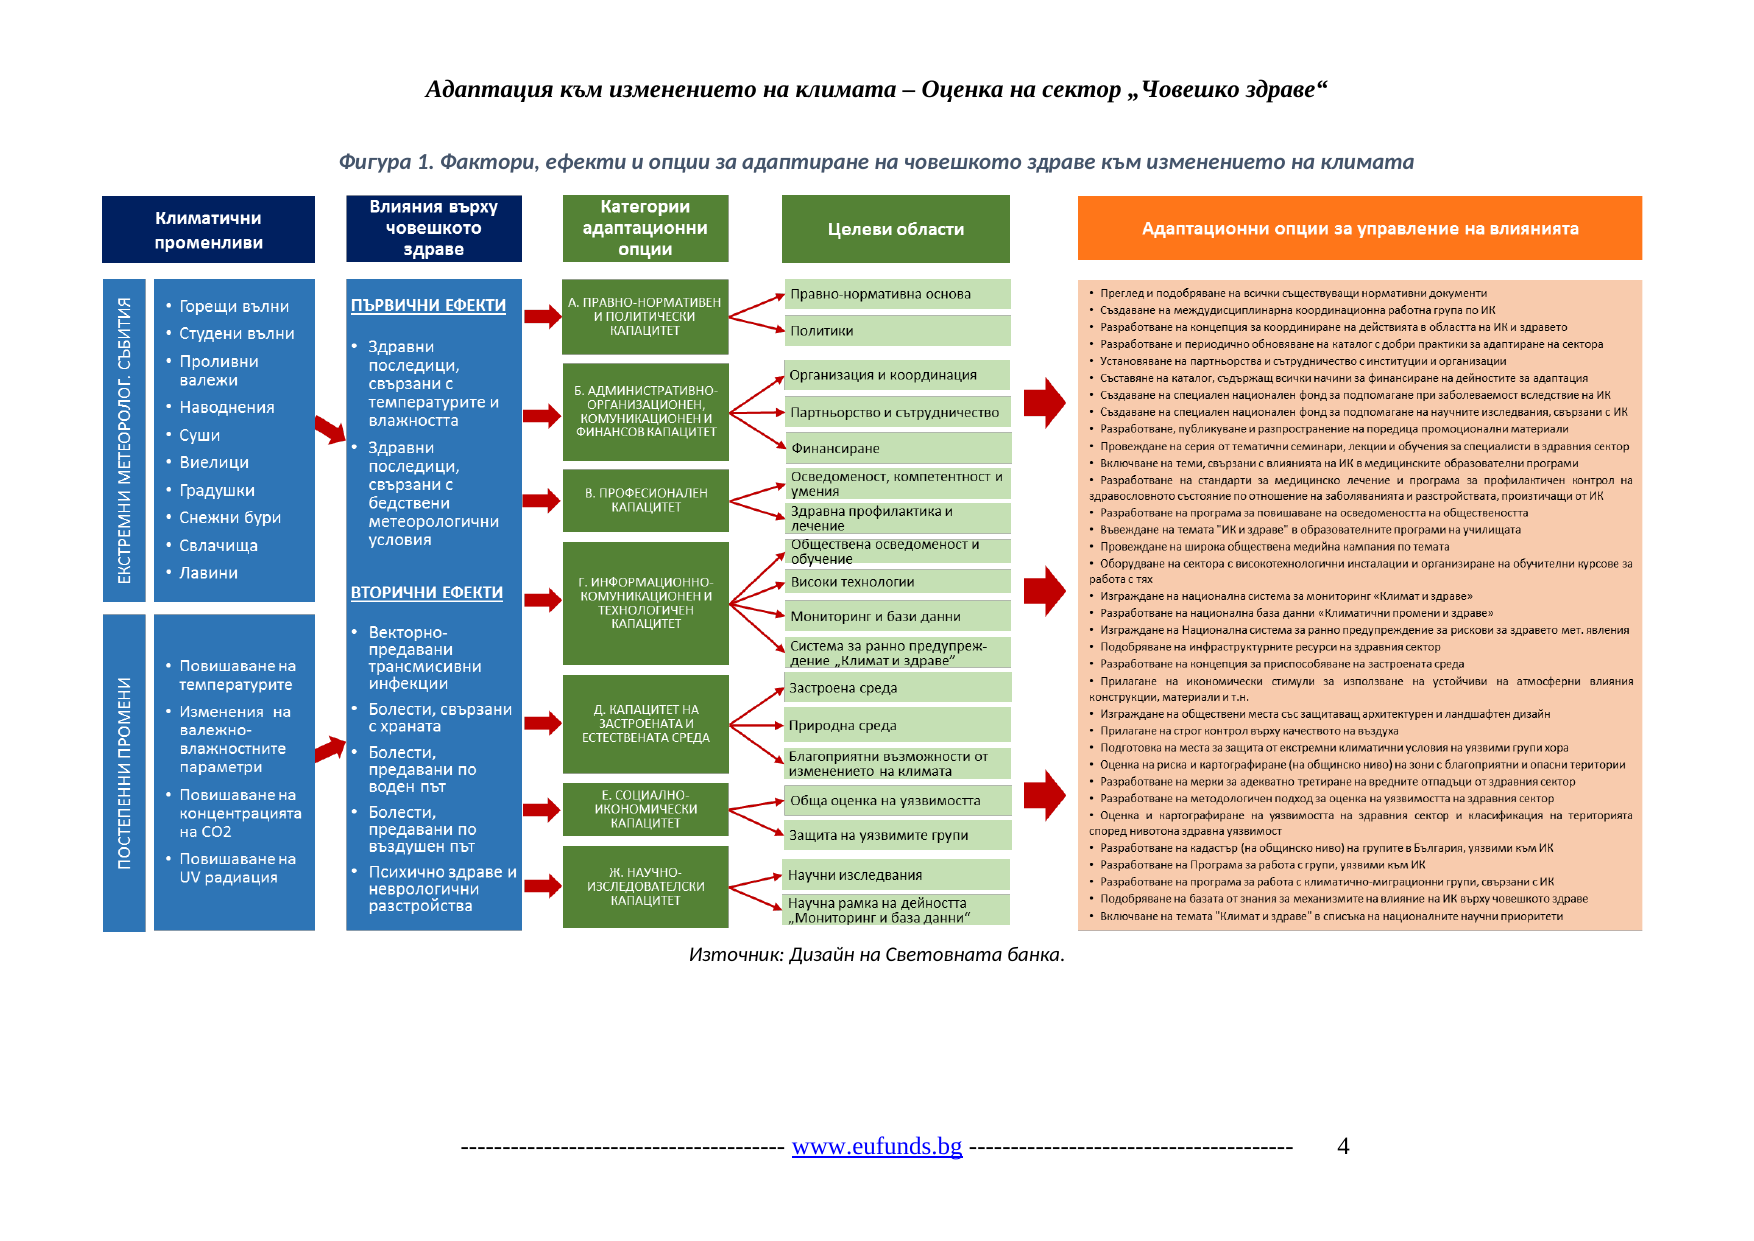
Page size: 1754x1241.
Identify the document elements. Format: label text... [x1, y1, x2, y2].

picture [102, 187, 1643, 936]
text Източник: Дизайн на Световната банка. [147, 941, 1607, 967]
text Фигура 1. Фактори, ефекти и опции за адаптиране на човешкото здраве към изменението на климата [147, 147, 1607, 175]
